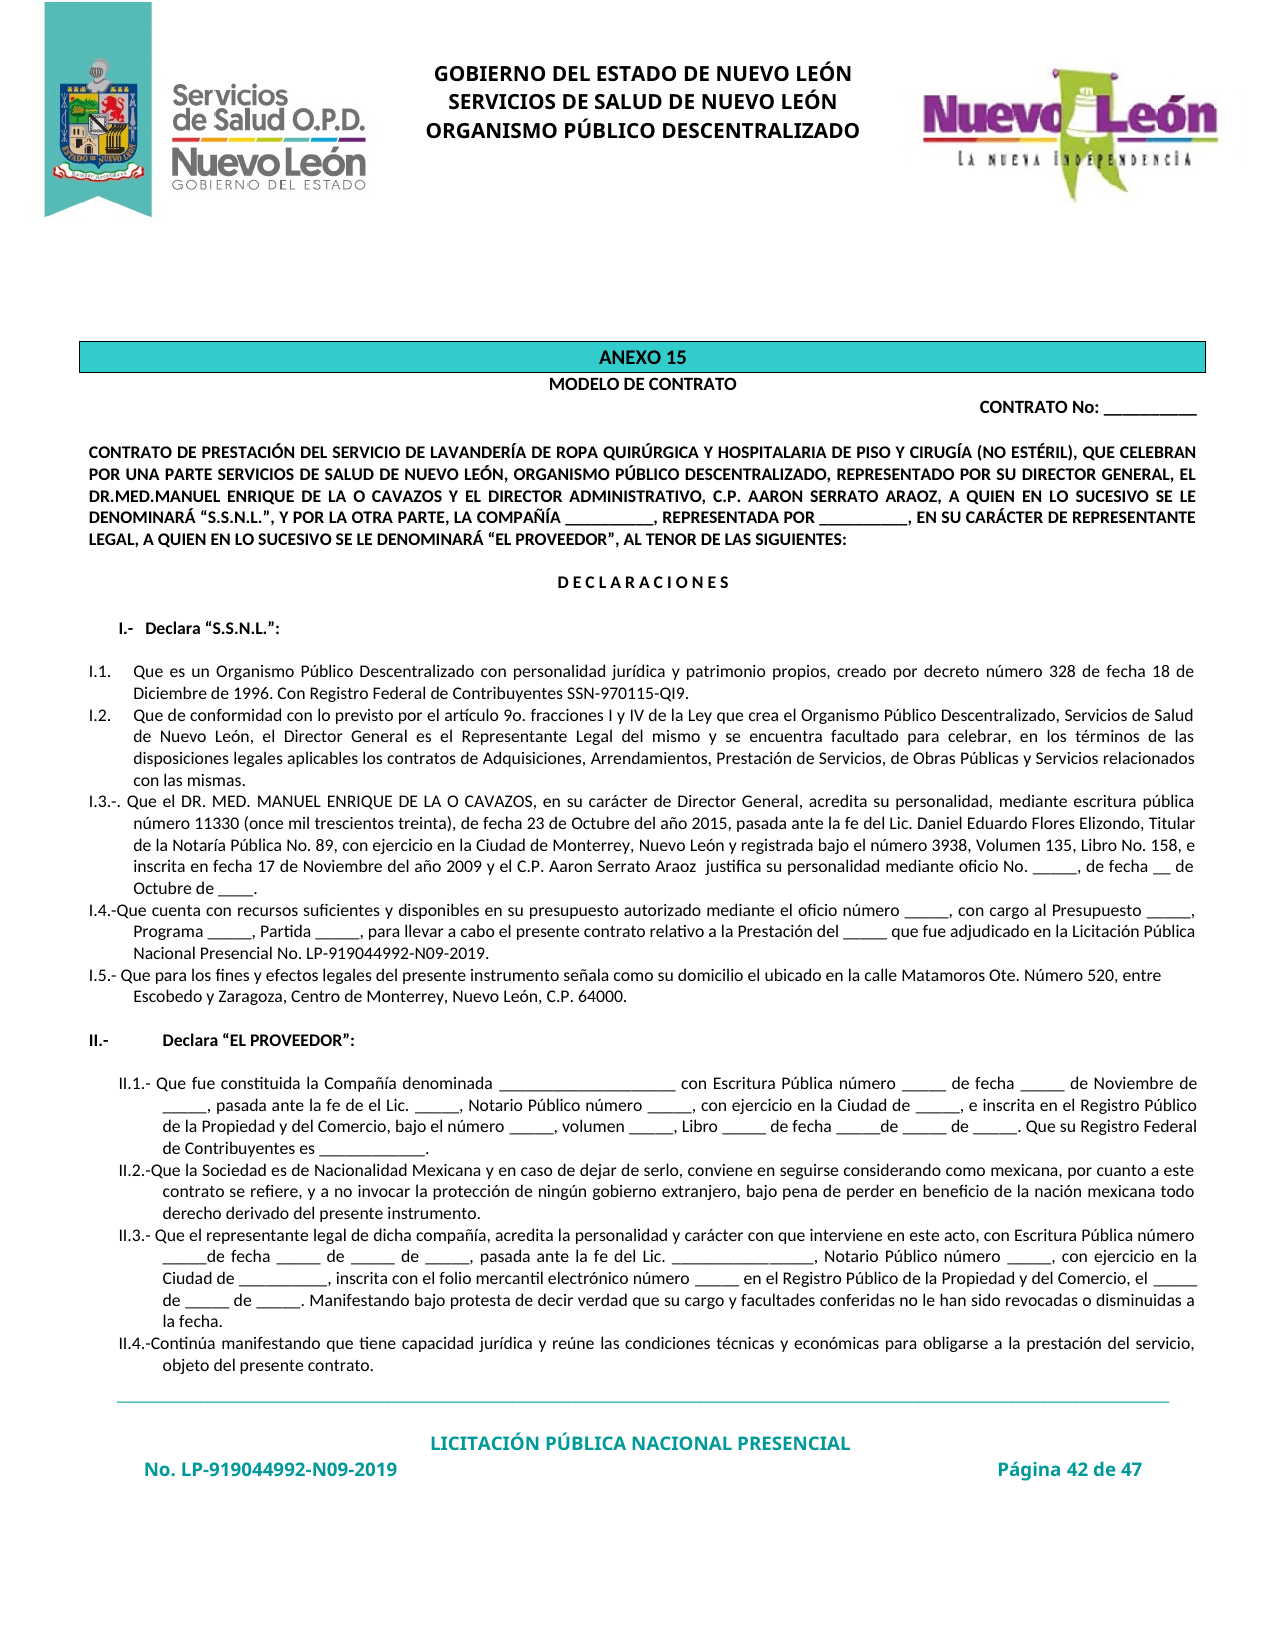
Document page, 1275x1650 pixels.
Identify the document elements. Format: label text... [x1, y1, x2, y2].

text CONTRATO DE PRESTACIÓN DEL SERVICIO DE LAVANDERÍA DE ROPA QUIRÚRGICA Y HOSPITALARIA DE PISO Y CIRUGÍA (NO ESTÉRIL), QUE CELEBRAN POR UNA PARTE SERVICIOS DE SALUD DE NUEVO LEÓN, ORGANISMO PÚBLICO DESCENTRALIZADO, REPRESENTADO POR SU DIRECTOR GENERAL, EL DR.MED.MANUEL ENRIQUE DE LA O CAVAZOS Y EL DIRECTOR ADMINISTRATIVO, C.P. AARON SERRATO ARAOZ, A QUIEN EN LO SUCESIVO SE LE DENOMINARÁ “S.S.N.L.”, Y POR LA OTRA PARTE, LA COMPAÑÍA __________, REPRESENTADA POR __________, EN SU CARÁCTER DE REPRESENTANTE LEGAL, A QUIEN EN LO SUCESIVO SE LE DENOMINARÁ “EL PROVEEDOR”, AL TENOR DE LAS SIGUIENTES: [89, 441, 1198, 550]
text II.2.-Que la Sociedad es de Nacionalidad Mexicana y en caso de dejar de serlo, conviene en seguirse considerando como mexicana, por cuanto a este contrato se refiere, y a no invocar la protección de ningún gobierno extranjero, bajo pena de perder en beneficio de la nación mexicana todo derecho derivado del presente instrumento. [118, 1159, 1198, 1224]
text I.5.- Que para los fines y efectos legales del presente instrumento señala como su domicilio el ubicado en la calle Matamoros Ote. Número 520, entre Escobedo y Zaragoza, Centro de Monterrey, Nuevo León, C.P. 64000. [89, 964, 1198, 1007]
text I.4.-Que cuenta con recursos suficientes y disponibles en su presupuesto autorizado mediante el oficio número _____, con cargo al Presupuesto _____, Programa _____, Partida _____, para llevar a cabo el presente contrato relativo a la Prestación del _____ que fue adjudicado en la Licitación Pública Nacional Presencial No. LP-919044992-N09-2019. [89, 899, 1197, 964]
text I.- Declara “S.S.N.L.”: [118, 617, 1198, 639]
text CONTRATO No: __________ [89, 396, 1197, 418]
text II.1.- Que fue constituida la Compañía denominada ____________________ con Escritura Pública número _____ de fecha _____ de Noviembre de _____, pasada ante la fe de el Lic. _____, Notario Público número _____, con ejercicio en la Ciudad de _____, e inscrita en el Registro Público de la Propiedad y del Comercio, bajo el número _____, volumen _____, Libro _____ de fecha _____de _____ de _____. Que su Registro Federal de Contribuyentes es ____________. [118, 1072, 1198, 1159]
text II.- Declara “EL PROVEEDOR”: [89, 1029, 1198, 1050]
text I.3.-. Que el DR. MED. MANUEL ENRIQUE DE LA O CAVAZOS, en su carácter de Director General, acredita su personalidad, mediante escritura pública número 11330 (once mil trescientos treinta), de fecha 23 de Octubre del año 2015, pasada ante la fe del Lic. Daniel Eduardo Flores Elizondo, Titular de la Notaría Pública No. 89, con ejercicio en la Ciudad de Monterrey, Nuevo León y registrada bajo el número 3938, Volumen 135, Libro No. 158, e inscrita en fecha 17 de Noviembre del año 2009 y el C.P. Aaron Serrato Araoz justifica su personalidad mediante oficio No. _____, de fecha __ de Octubre de ____. [89, 790, 1198, 899]
text MODELO DE CONTRATO [89, 373, 1197, 396]
text I.2. Que de conformidad con lo previsto por el artículo 9o. fracciones I y IV de la Ley que crea el Organismo Público Descentralizado, Servicios de Salud de Nuevo León, el Director General es el Representante Legal del mismo y se encuentra facultado para celebrar, en los términos de las disposiciones legales aplicables los contratos de Adquisiciones, Arrendamientos, Prestación de Servicios, de Obras Públicas y Servicios relacionados con las mismas. [89, 704, 1197, 790]
picture [15, 2, 1249, 229]
subtitle D E C L A R A C I O N E S [89, 571, 1197, 593]
text II.4.-Continúa manifestando que tiene capacidad jurídica y reúne las condiciones técnicas y económicas para obligarse a la prestación del servicio, objeto del presente contrato. [118, 1332, 1198, 1375]
text ANEXO 15 [80, 342, 1205, 372]
text II.3.- Que el representante legal de dicha compañía, acredita la personalidad y carácter con que interviene en este acto, con Escritura Pública número _____de fecha _____ de _____ de _____, pasada ante la fe del Lic. ________________, Notario Público número _____, con ejercicio en la Ciudad de __________, inscrita con el folio mercantil electrónico número _____ en el Registro Público de la Propiedad y del Comercio, el _____ de _____ de _____. Manifestando bajo protesta de decir verdad que su cargo y facultades conferidas no le han sido revocadas o disminuidas a la fecha. [118, 1224, 1198, 1332]
text I.1. Que es un Organismo Público Descentralizado con personalidad jurídica y patrimonio propios, creado por decreto número 328 de fecha 18 de Diciembre de 1996. Con Registro Federal de Contribuyentes SSN-970115-QI9. [89, 660, 1197, 704]
